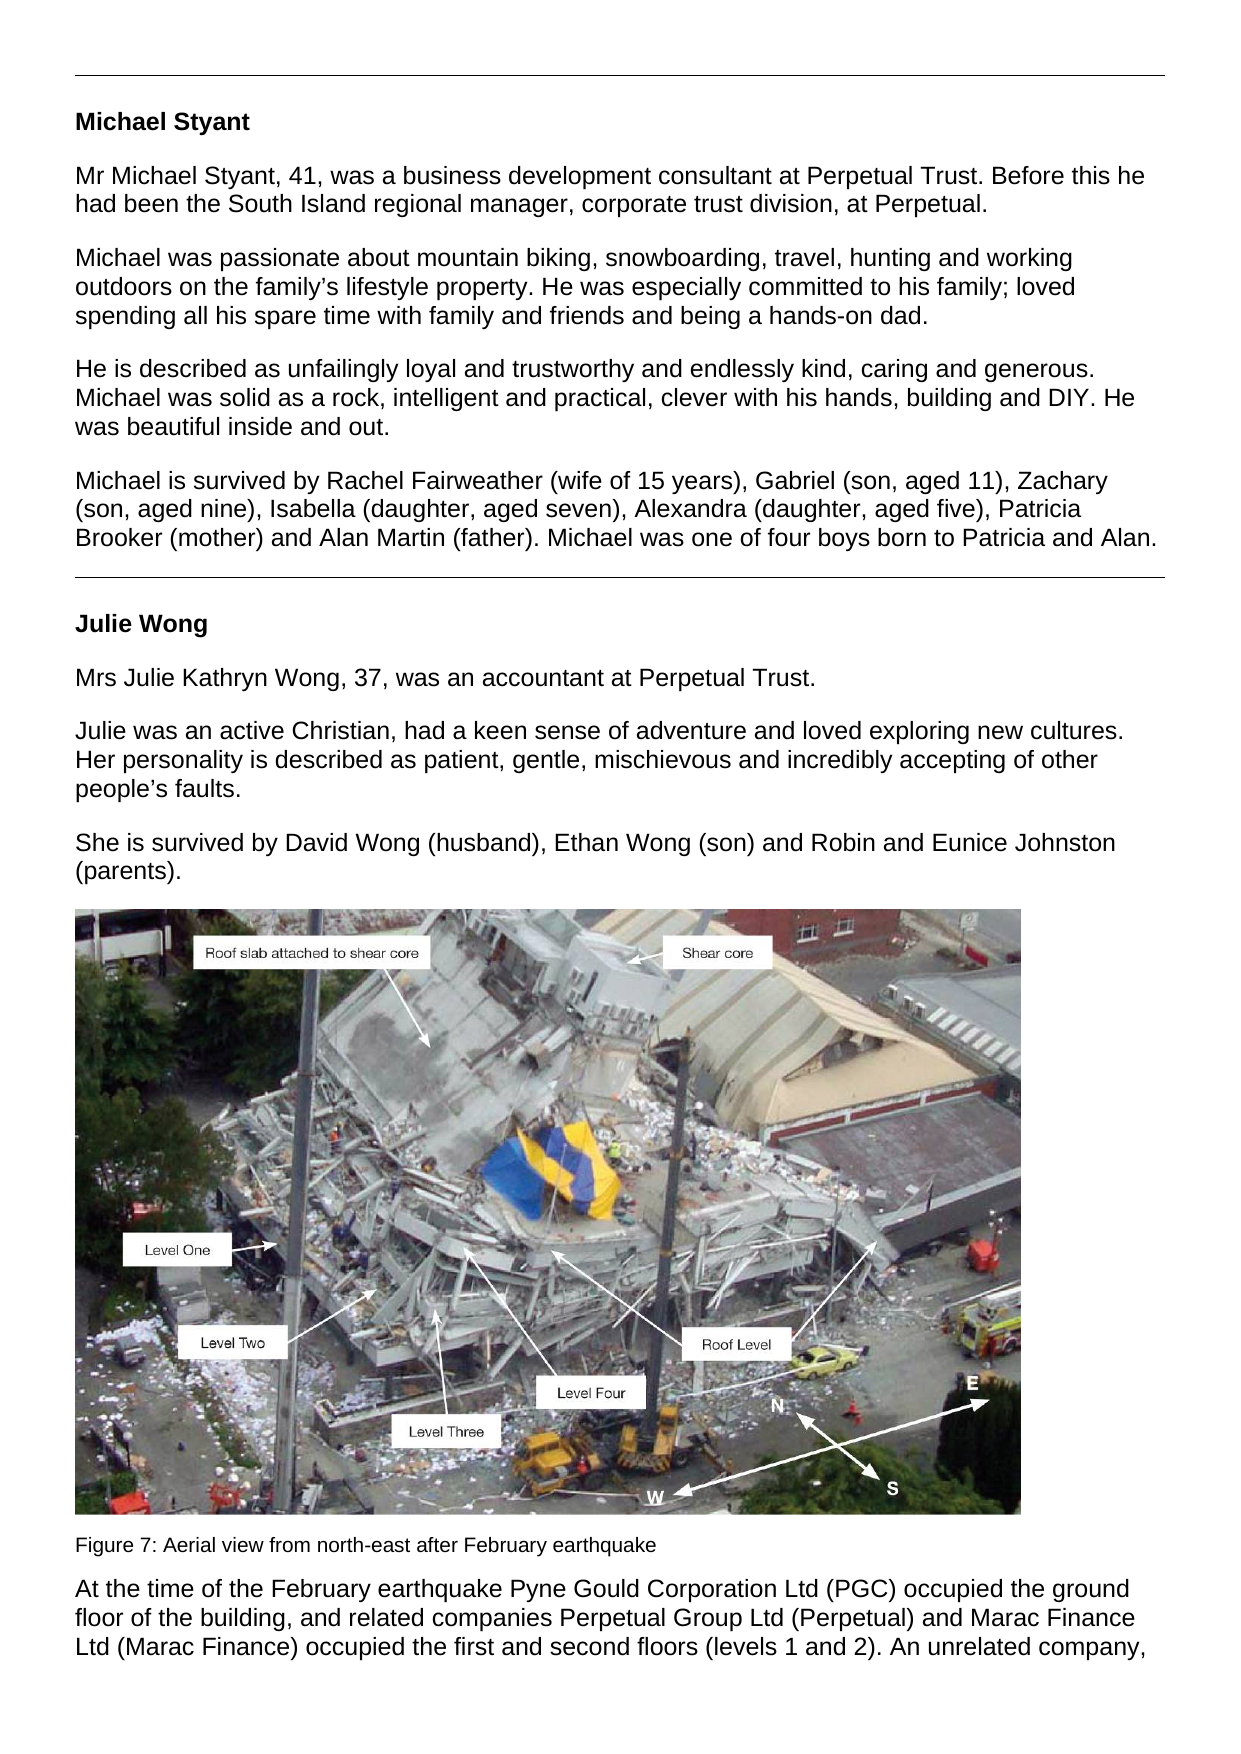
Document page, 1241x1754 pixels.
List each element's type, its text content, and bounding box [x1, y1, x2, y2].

text He is described as unfailingly loyal and trustworthy and endlessly kind, caring and generous. Michael was solid as a rock, intelligent and practical, clever with his hands, building and DIY. He was beautiful inside and out. [75, 354, 1165, 441]
text She is survived by David Wong (husband), Ethan Wong (son) and Robin and Eunice Johnston (parents). [75, 827, 1165, 885]
text Michael is survived by Rachel Fairweather (wife of 15 years), Gabriel (son, aged 11), Zachary (son, aged nine), Isabella (daughter, aged seven), Alexandra (daughter, aged five), Patricia Brooker (mother) and Alan Martin (father). Michael was one of four boys born to Patricia and Alan. [75, 466, 1165, 552]
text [75, 1574, 1165, 1660]
title Figure 7: Aerial view from north-east after February earthquake [75, 1532, 1165, 1556]
text Julie Wong [75, 578, 1165, 637]
picture [75, 909, 1021, 1515]
text Mr Michael Styant, 41, was a business development consultant at Perpetual Trust. Before this he had been the South Island regional manager, corporate trust division, at Perpetual. [75, 161, 1165, 218]
text Michael was passionate about mountain biking, snowboarding, travel, hunting and working outdoors on the family’s lifestyle property. He was especially committed to his family; loved spending all his spare time with family and friends and being a hands-on dad. [75, 243, 1165, 329]
text Mrs Julie Kathryn Wong, 37, was an accountant at Perpetual Trust. [75, 662, 1165, 691]
text Michael Styant [75, 76, 1165, 136]
text Julie was an active Christian, had a keen sense of adventure and loved exploring new cultures. Her personality is described as patient, gentle, mischievous and incredibly accepting of other people’s faults. [75, 716, 1165, 802]
